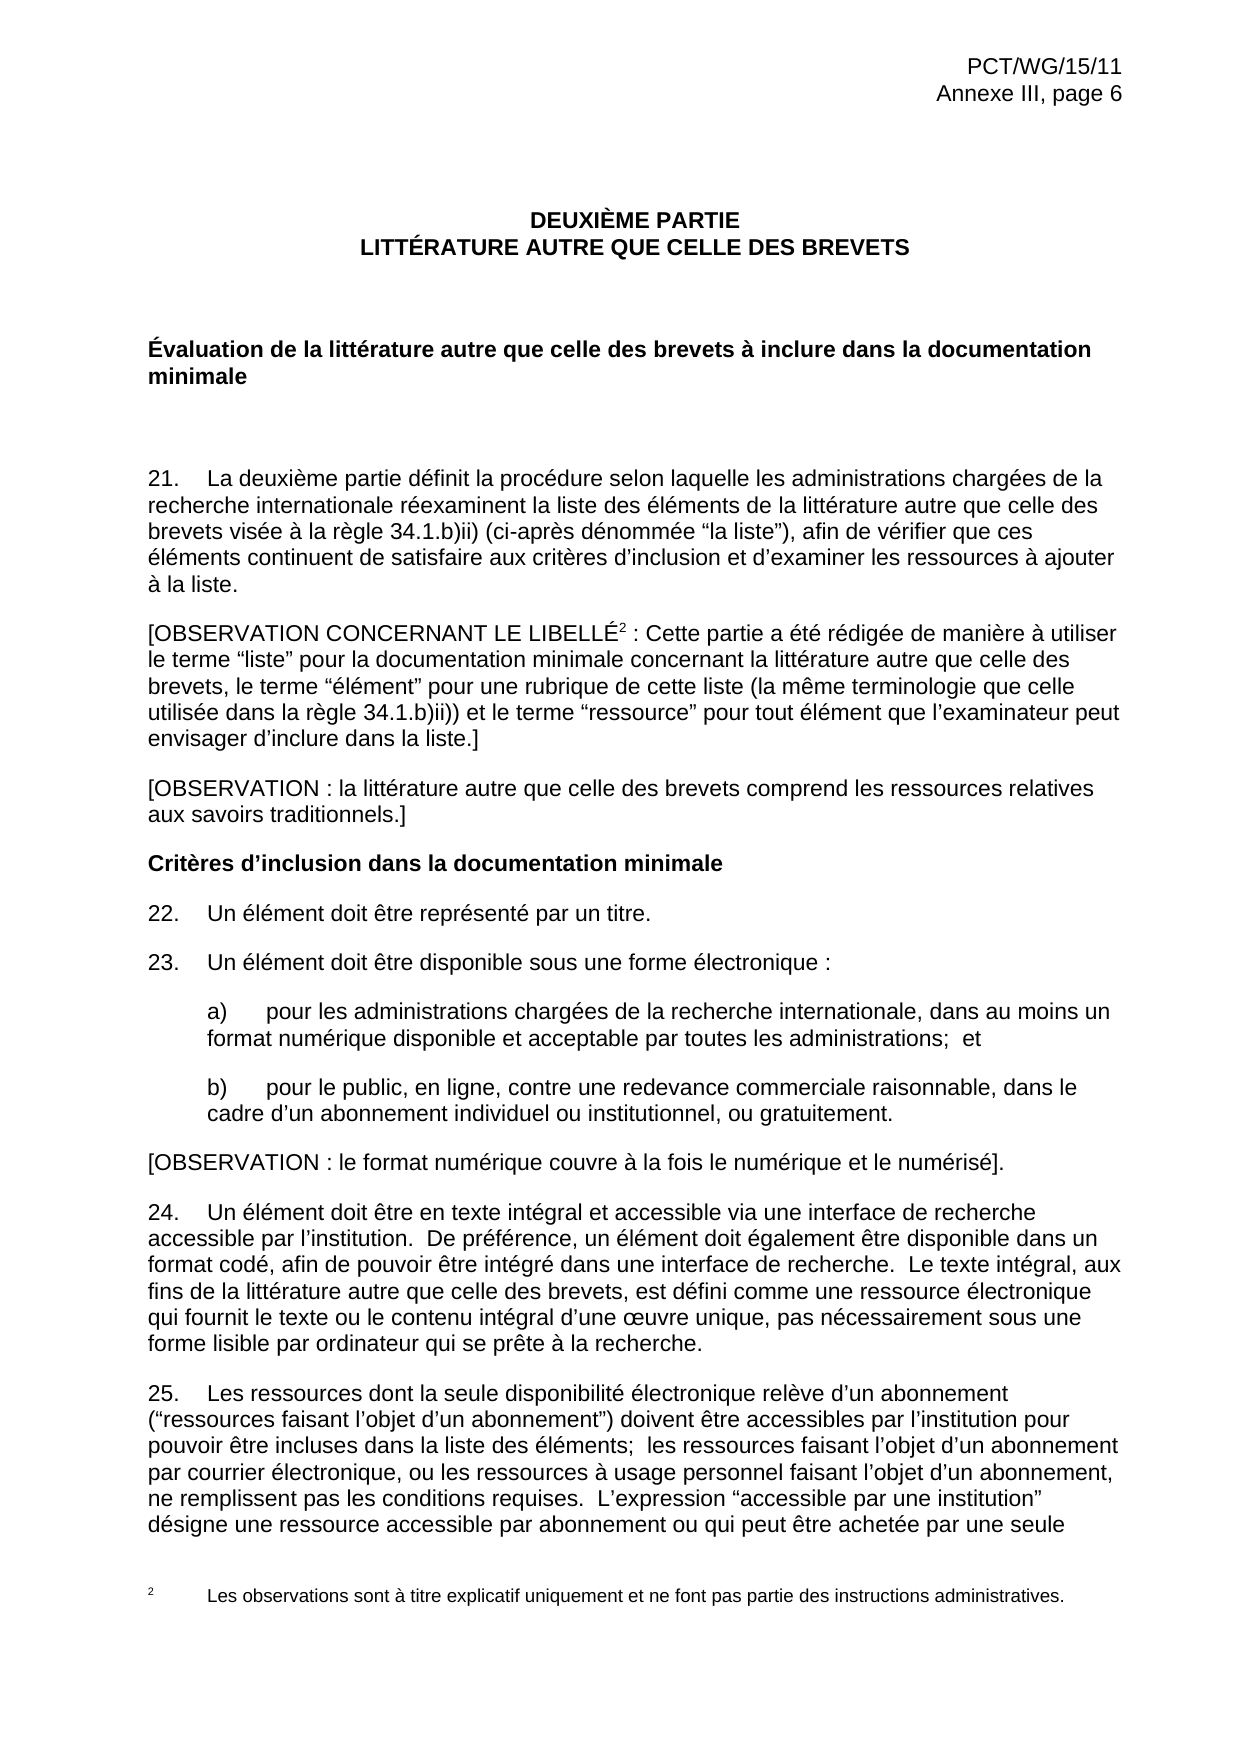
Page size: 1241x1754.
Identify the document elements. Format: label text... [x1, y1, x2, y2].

text Un élément doit être disponible sous une forme électronique : [148, 949, 1122, 975]
list Critères d’inclusion dans la documentation minimale [148, 850, 1122, 877]
list pour le public, en ligne, contre une redevance commerciale raisonnable, dans le cadre d’un abonnement individuel ou institutionnel, ou gratuitement. [207, 1074, 1122, 1126]
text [148, 1380, 1122, 1538]
text Un élément doit être en texte intégral et accessible via une interface de recherche accessible par l’institution. De préférence, un élément doit également être disponible dans un format codé, afin de pouvoir être intégré dans une interface de recherche. Le texte intégral, aux fins de la littérature autre que celle des brevets, est défini comme une ressource électronique qui fournit le texte ou le contenu intégral d’une œuvre unique, pas nécessairement sous une forme lisible par ordinateur qui se prête à la recherche. [148, 1199, 1122, 1357]
title DEUXIÈME PARTIE LITTÉRATURE AUTRE QUE CELLE DES BREVETS [148, 207, 1122, 260]
text La deuxième partie définit la procédure selon laquelle les administrations chargées de la recherche internationale réexaminent la liste des éléments de la littérature autre que celle des brevets visée à la règle 34.1.b)ii) (ci-après dénommée “la liste”), afin de vérifier que ces éléments continuent de satisfaire aux critères d’inclusion et d’examiner les ressources à ajouter à la liste. [148, 465, 1122, 597]
list [OBSERVATION : le format numérique couvre à la fois le numérique et le numérisé]. [148, 1149, 1122, 1176]
list [OBSERVATION : la littérature autre que celle des brevets comprend les ressources relatives aux savoirs traditionnels.] [148, 775, 1122, 827]
list [OBSERVATION CONCERNANT LE LIBELLÉ : Cette partie a été rédigée de manière à utiliser le terme “liste” pour la documentation minimale concernant la littérature autre que celle des brevets, le terme “élément” pour une rubrique de cette liste (la même terminologie que celle utilisée dans la règle 34.1.b)ii)) et le terme “ressource” pour tout élément que l’examinateur peut envisager d’inclure dans la liste.] [148, 620, 1122, 752]
text Un élément doit être représenté par un titre. [148, 899, 1122, 926]
list pour les administrations chargées de la recherche internationale, dans au moins un format numérique disponible et acceptable par toutes les administrations; et [207, 998, 1122, 1051]
title Évaluation de la littérature autre que celle des brevets à inclure dans la documentation minimale [148, 336, 1122, 389]
